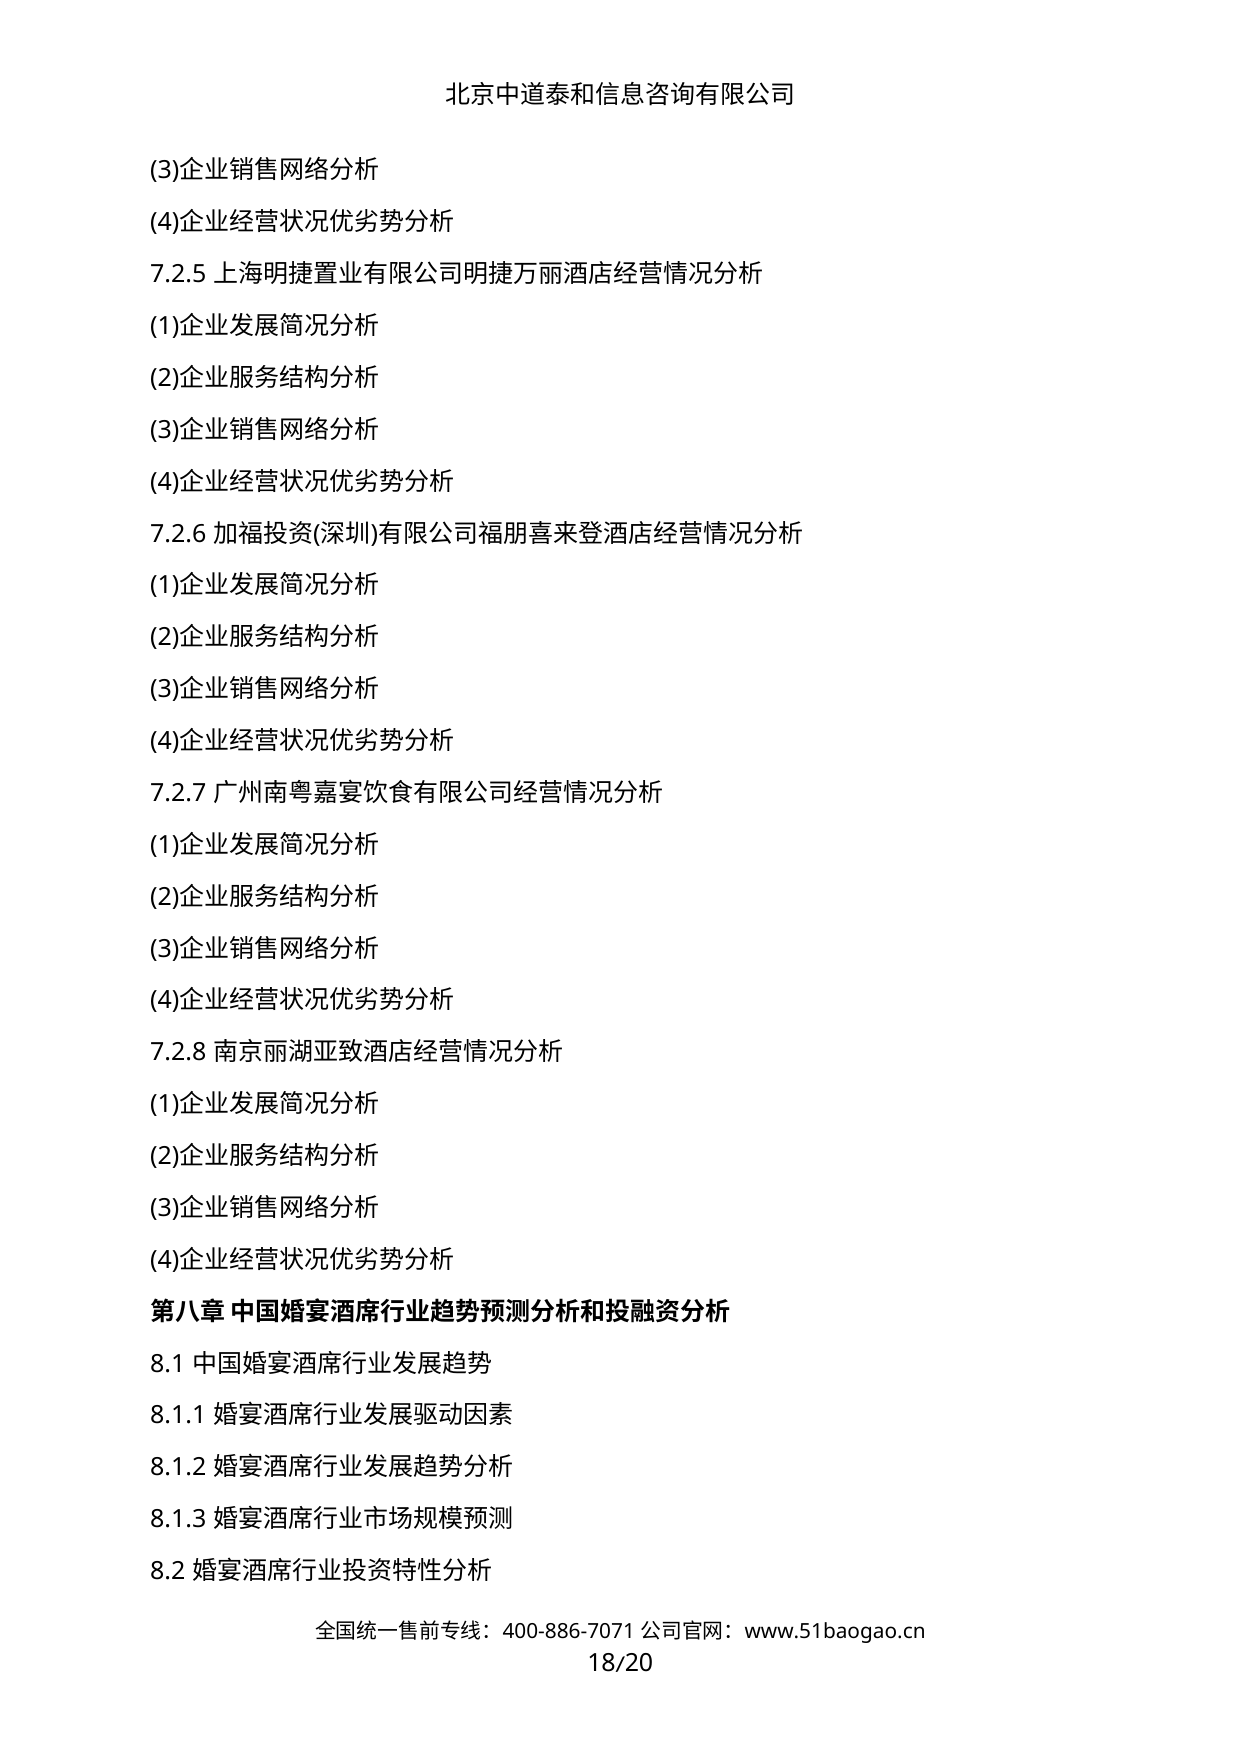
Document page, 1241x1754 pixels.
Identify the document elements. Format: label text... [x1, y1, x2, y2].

text (4)企业经营状况优劣势分析 [150, 1239, 1090, 1276]
text (2)企业服务结构分析 [150, 357, 1090, 394]
text (3)企业销售网络分析 [150, 409, 1090, 446]
text 7.2.7 广州南粤嘉宴饮食有限公司经营情况分析 [150, 772, 1090, 809]
text 7.2.6 加福投资(深圳)有限公司福朋喜来登酒店经营情况分析 [150, 513, 1090, 549]
text (3)企业销售网络分析 [150, 669, 1090, 705]
text (4)企业经营状况优劣势分析 [150, 980, 1090, 1016]
text (1)企业发展简况分析 [150, 306, 1090, 342]
text 8.2 婚宴酒席行业投资特性分析 [150, 1551, 1090, 1587]
text 8.1 中国婚宴酒席行业发展趋势 [150, 1343, 1090, 1379]
text (4)企业经营状况优劣势分析 [150, 721, 1090, 757]
text 8.1.2 婚宴酒席行业发展趋势分析 [150, 1447, 1090, 1483]
text (3)企业销售网络分析 [150, 928, 1090, 964]
text (2)企业服务结构分析 [150, 876, 1090, 912]
text (1)企业发展简况分析 [150, 824, 1090, 861]
text 8.1.3 婚宴酒席行业市场规模预测 [150, 1499, 1090, 1535]
text 8.1.1 婚宴酒席行业发展驱动因素 [150, 1395, 1090, 1431]
text (4)企业经营状况优劣势分析 [150, 461, 1090, 497]
text (3)企业销售网络分析 [150, 1187, 1090, 1224]
text (3)企业销售网络分析 [150, 150, 1090, 186]
text (2)企业服务结构分析 [150, 1136, 1090, 1172]
text (1)企业发展简况分析 [150, 1084, 1090, 1120]
text 7.2.8 南京丽湖亚致酒店经营情况分析 [150, 1032, 1090, 1068]
text (4)企业经营状况优劣势分析 [150, 202, 1090, 238]
text (1)企业发展简况分析 [150, 565, 1090, 601]
text 7.2.5 上海明捷置业有限公司明捷万丽酒店经营情况分析 [150, 254, 1090, 290]
text (2)企业服务结构分析 [150, 617, 1090, 653]
text 第八章 中国婚宴酒席行业趋势预测分析和投融资分析 [150, 1291, 1090, 1327]
